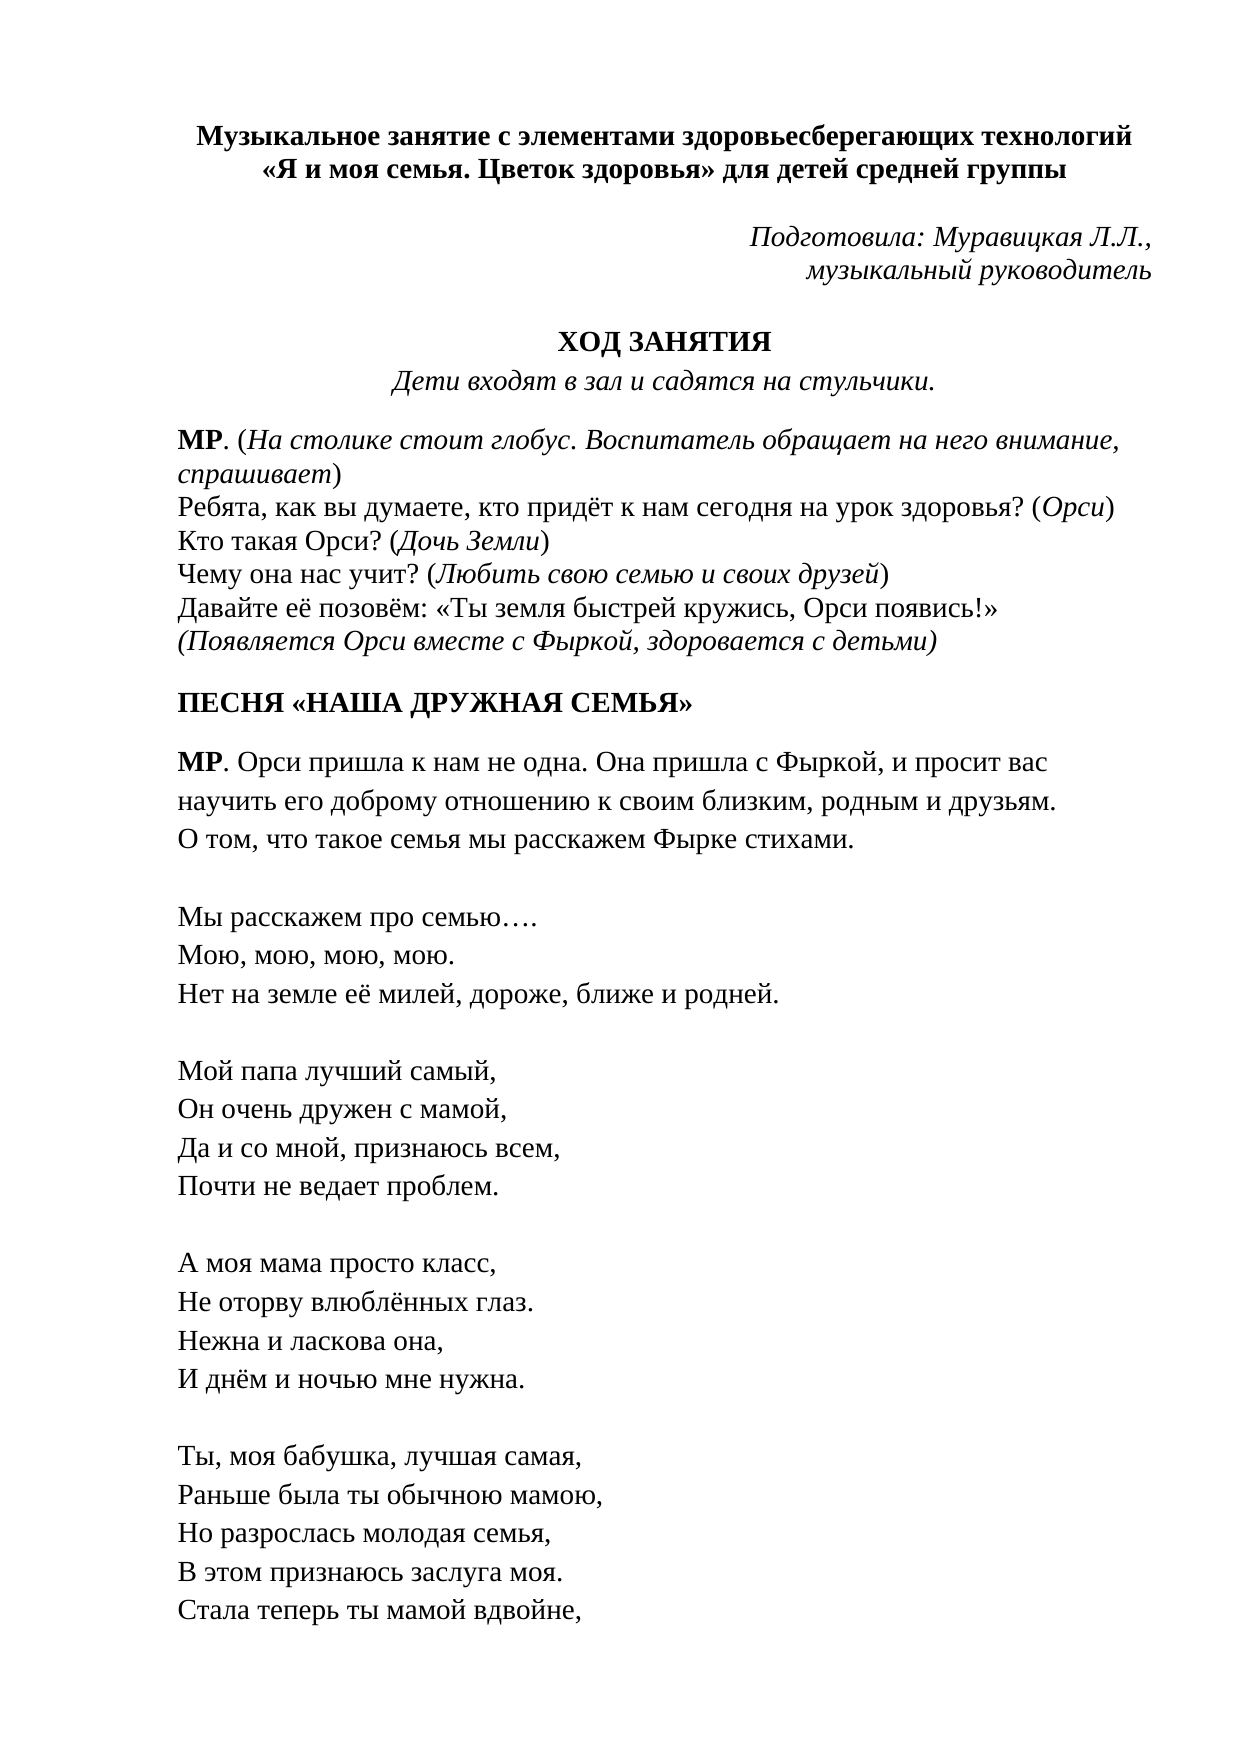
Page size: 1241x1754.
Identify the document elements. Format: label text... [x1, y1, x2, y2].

text ХОД ЗАНЯТИЯ Дети входят в зал и садятся на стульчики. [177, 286, 1152, 396]
text Музыкальное занятие с элементами здоровьесберегающих технологий «Я и моя семья. Цветок здоровья» для детей средней группы [177, 118, 1152, 185]
text музыкальный руководитель [177, 252, 1152, 286]
text ПЕСНЯ «НАША ДРУЖНАЯ СЕМЬЯ» [177, 685, 1152, 719]
text Подготовила: Муравицкая Л.Л., [177, 219, 1152, 252]
text МР. (На столике стоит глобус. Воспитатель обращает на него внимание, спрашивает) Ребята, как вы думаете, кто придёт к нам сегодня на урок здоровья? (Орси) Кто такая Орси? (Дочь Земли) Чему она нас учит? (Любить свою семью и своих друзей) Давайте её позовём: «Ты земля быстрей кружись, Орси появись!» (Появляется Орси вместе с Фыркой, здоровается с детьми) [177, 422, 1152, 685]
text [177, 744, 1152, 1626]
